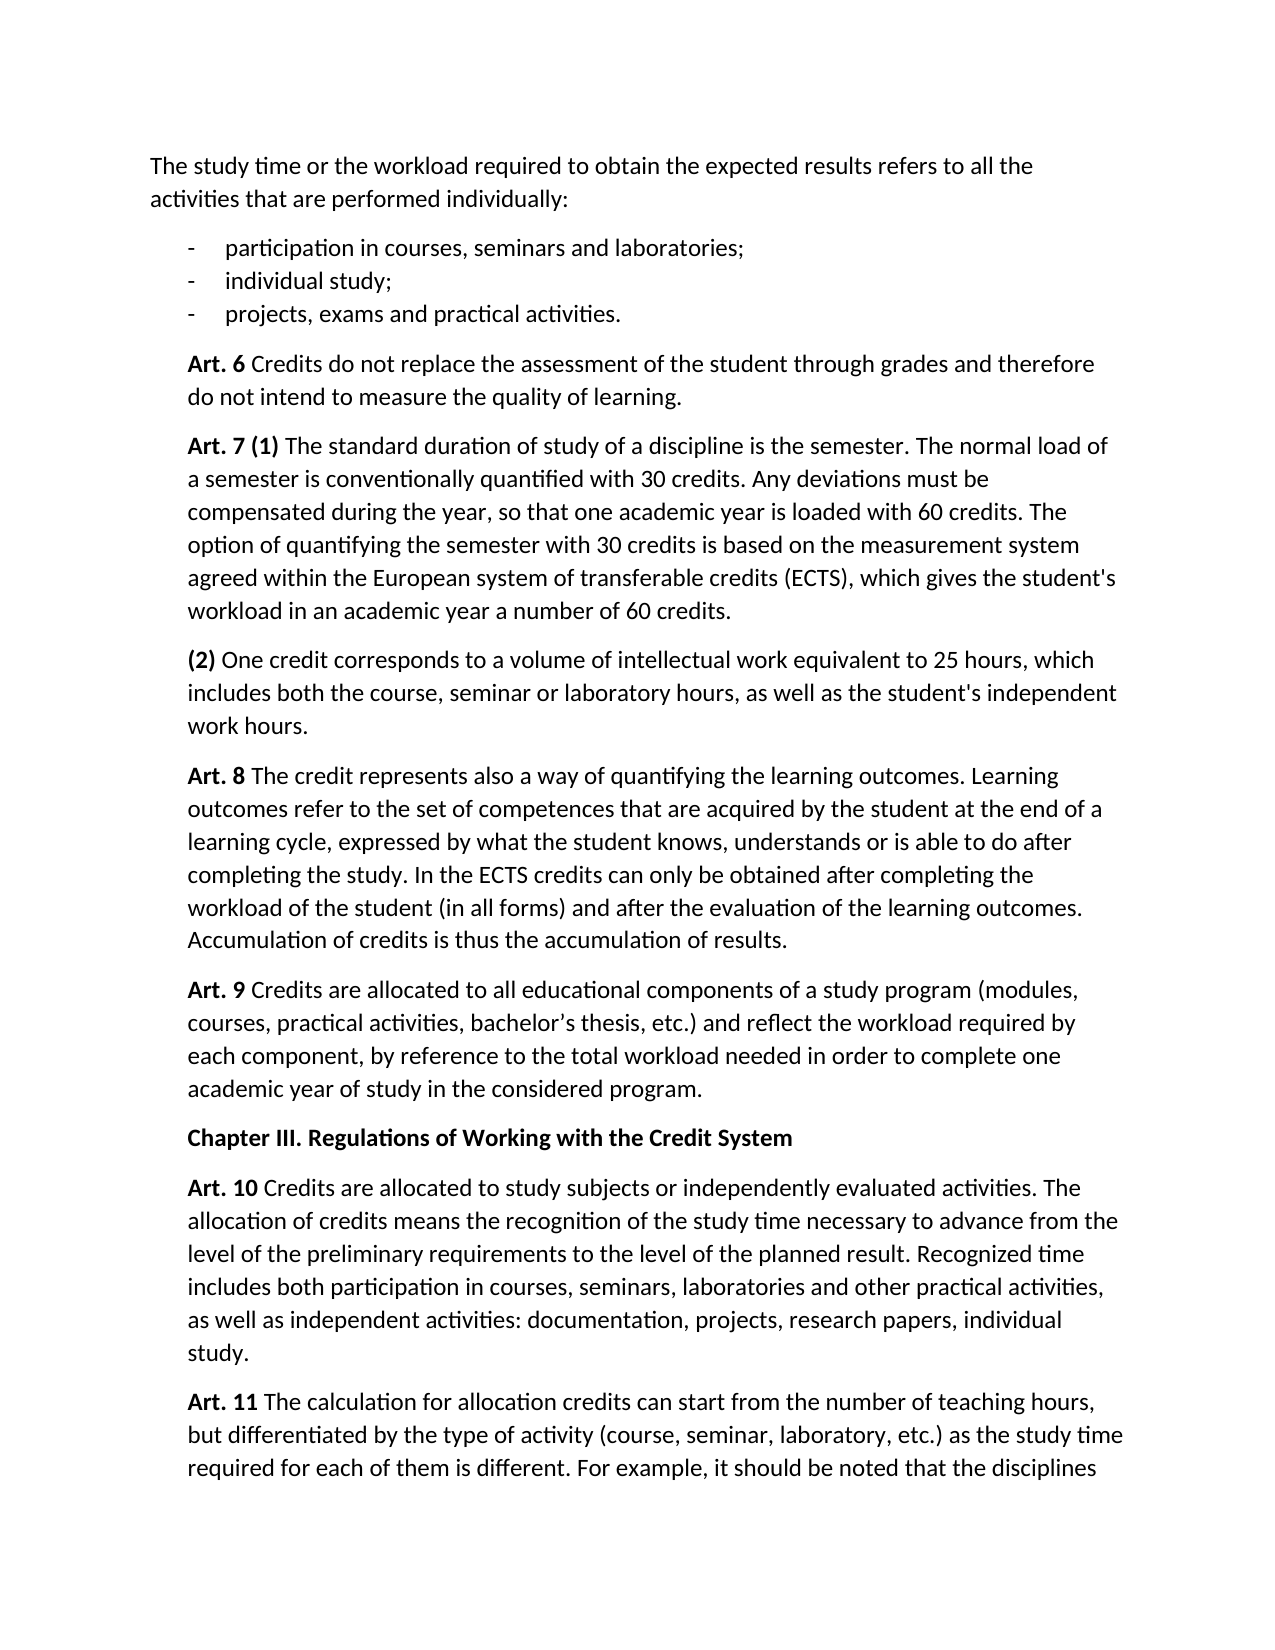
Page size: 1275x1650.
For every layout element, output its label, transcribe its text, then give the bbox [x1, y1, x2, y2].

text Art. 10 Credits are allocated to study subjects or independently evaluated activities. The allocation of credits means the recognition of the study time necessary to advance from the level of the preliminary requirements to the level of the planned result. Recognized time includes both participation in courses, seminars, laboratories and other practical activities, as well as independent activities: documentation, projects, research papers, individual study. [187, 1172, 1125, 1367]
text Art. 8 The credit represents also a way of quantifying the learning outcomes. Learning outcomes refer to the set of competences that are acquired by the student at the end of a learning cycle, expressed by what the student knows, understands or is able to do after completing the study. In the ECTS credits can only be obtained after completing the workload of the student (in all forms) and after the evaluation of the learning outcomes. Accumulation of credits is thus the accumulation of results. [187, 760, 1125, 955]
text (2) One credit corresponds to a volume of intellectual work equivalent to 25 hours, which includes both the course, seminar or laboratory hours, as well as the student's independent work hours. [187, 644, 1125, 741]
text Art. 7 (1) The standard duration of study of a discipline is the semester. The normal load of a semester is conventionally quantified with 30 credits. Any deviations must be compensated during the year, so that one academic year is loaded with 60 credits. The option of quantifying the semester with 30 credits is based on the measurement system agreed within the European system of transferable credits (ECTS), which gives the student's workload in an academic year a number of 60 credits. [187, 430, 1125, 626]
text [150, 150, 1125, 213]
list participation in courses, seminars and laboratories; [187, 232, 1125, 263]
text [187, 1386, 1125, 1483]
text Art. 6 Credits do not replace the assessment of the student through grades and therefore do not intend to measure the quality of learning. [187, 348, 1125, 411]
list projects, exams and practical activities. [187, 298, 1125, 329]
text Art. 9 Credits are allocated to all educational components of a study program (modules, courses, practical activities, bachelor’s thesis, etc.) and reflect the workload required by each component, by reference to the total workload needed in order to complete one academic year of study in the considered program. [187, 974, 1125, 1103]
list individual study; [187, 265, 1125, 296]
text Chapter III. Regulations of Working with the Credit System [187, 1122, 1125, 1153]
